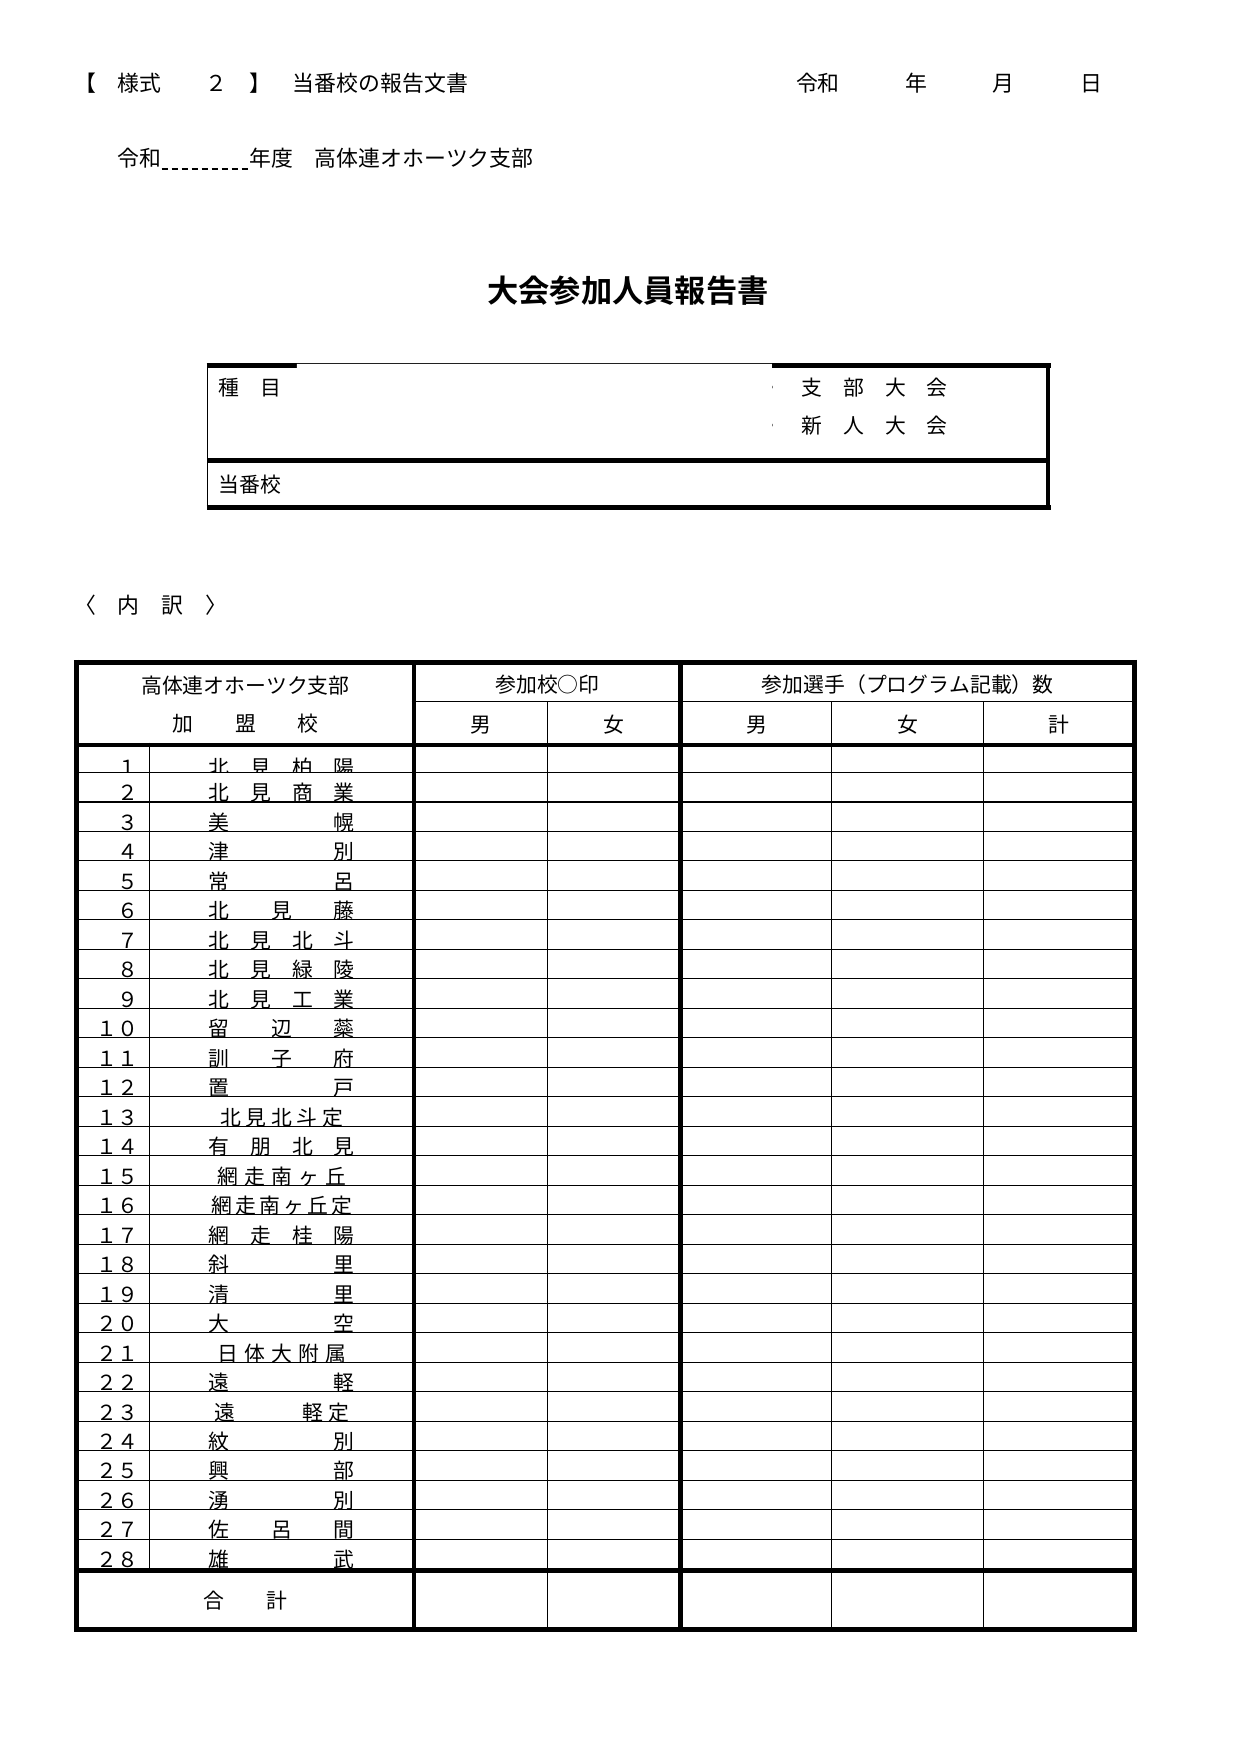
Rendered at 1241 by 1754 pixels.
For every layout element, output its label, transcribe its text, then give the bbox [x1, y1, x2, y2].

table_cell [548, 1422, 678, 1450]
table_cell [416, 1127, 547, 1155]
table_cell [984, 891, 1132, 919]
text 【 様式 ２ 】 当番校の報告文書 令和 年 月 日 [74, 63, 1181, 101]
table_cell [832, 1510, 983, 1538]
table_cell [984, 1009, 1132, 1037]
table_cell [832, 1392, 983, 1421]
table_cell ７ [79, 920, 149, 949]
table_cell [832, 1156, 983, 1185]
table_cell [683, 861, 831, 890]
table_cell [683, 1245, 831, 1273]
table_cell 紋 別 [150, 1422, 412, 1450]
table_cell [416, 1245, 547, 1273]
table_cell [548, 803, 678, 831]
table_cell [832, 832, 983, 860]
table_cell ３ [79, 803, 149, 831]
table_cell [548, 1481, 678, 1509]
table_cell [832, 950, 983, 978]
table_cell [832, 1451, 983, 1479]
table_cell [548, 1363, 678, 1391]
table_cell [683, 1422, 831, 1450]
table_cell ５ [79, 861, 149, 890]
table_cell [548, 1451, 678, 1479]
table_cell ６ [79, 891, 149, 919]
table_cell [832, 1573, 983, 1627]
table_cell 有 朋 北 見 [150, 1127, 412, 1155]
table_cell １２ [79, 1068, 149, 1096]
table_cell [984, 950, 1132, 978]
table_cell [984, 861, 1132, 890]
table_cell [683, 1451, 831, 1479]
table_cell 佐 呂 間 [150, 1510, 412, 1538]
table_cell [548, 1333, 678, 1362]
table_cell [683, 1304, 831, 1332]
table_cell [683, 950, 831, 978]
table_cell ４ [79, 832, 149, 860]
table_cell [984, 1540, 1132, 1568]
table_cell [416, 950, 547, 978]
table_cell 女 [548, 702, 678, 742]
table_cell [683, 1186, 831, 1214]
table_cell [683, 891, 831, 919]
table_cell [832, 1422, 983, 1450]
table_cell １６ [79, 1186, 149, 1214]
table_cell 清 里 [150, 1274, 412, 1303]
table_cell [683, 773, 831, 801]
table_cell [832, 1186, 983, 1214]
table_cell 網 走 桂 陽 [150, 1215, 412, 1244]
table_cell ２８ [79, 1540, 149, 1568]
table_cell 女 [832, 702, 983, 742]
table_cell [984, 1097, 1132, 1126]
table_cell [416, 1068, 547, 1096]
table_cell [416, 1274, 547, 1303]
table_cell [416, 1038, 547, 1067]
table_cell １０ [79, 1009, 149, 1037]
table_cell 男 [683, 702, 831, 742]
table_cell [984, 1573, 1132, 1627]
table_cell ２４ [79, 1422, 149, 1450]
table_cell [832, 1068, 983, 1096]
table_cell [416, 1451, 547, 1479]
table_cell [416, 1392, 547, 1421]
table_cell [548, 1573, 678, 1627]
table_cell 北 見 商 業 [150, 773, 412, 801]
table_cell [416, 1304, 547, 1332]
table_cell [683, 1540, 831, 1568]
table_cell [548, 1156, 678, 1185]
table_cell [984, 1068, 1132, 1096]
table_cell [984, 1038, 1132, 1067]
table_cell １１ [79, 1038, 149, 1067]
text 大会参加人員報告書 [74, 251, 1181, 326]
table_cell 計 [984, 702, 1132, 742]
table_cell [548, 1540, 678, 1568]
table_cell [548, 1097, 678, 1126]
table_cell 常 呂 [150, 861, 412, 890]
table_cell [832, 1363, 983, 1391]
text 令和 年度 高体連オホーツク支部 [74, 138, 1181, 176]
table_cell [832, 1540, 983, 1568]
table_cell [832, 1245, 983, 1273]
table_cell [416, 773, 547, 801]
table_cell ２１ [79, 1333, 149, 1362]
table_cell 北 見 柏 陽 [150, 747, 412, 772]
table_cell [832, 1274, 983, 1303]
table_cell [984, 1451, 1132, 1479]
table_cell 美 幌 [150, 803, 412, 831]
table_cell 網走南ヶ丘 [150, 1156, 412, 1185]
table_cell [548, 1274, 678, 1303]
table_cell [416, 832, 547, 860]
table_cell [832, 979, 983, 1008]
table_cell 遠 軽 定 [150, 1392, 412, 1421]
table_cell [832, 920, 983, 949]
table_cell [416, 891, 547, 919]
table_cell [416, 1422, 547, 1450]
table_cell [984, 1510, 1132, 1538]
table_cell 留 辺 蘂 [150, 1009, 412, 1037]
table_cell [416, 1215, 547, 1244]
table_cell [683, 1127, 831, 1155]
table_cell ８ [79, 950, 149, 978]
table_cell [984, 1274, 1132, 1303]
table_cell [832, 861, 983, 890]
table_cell [984, 1215, 1132, 1244]
table_cell [416, 1510, 547, 1538]
table_cell １８ [79, 1245, 149, 1273]
table_cell [683, 1274, 831, 1303]
table_cell [548, 1186, 678, 1214]
table_cell [832, 1304, 983, 1332]
table_cell 興 部 [150, 1451, 412, 1479]
table_cell [984, 1245, 1132, 1273]
table_cell [832, 1097, 983, 1126]
table_cell [683, 979, 831, 1008]
table_cell [984, 1422, 1132, 1450]
table_cell [548, 1392, 678, 1421]
table_cell 置 戸 [150, 1068, 412, 1096]
text 〈 内 訳 〉 [74, 585, 1181, 622]
table_cell [416, 1333, 547, 1362]
table_cell [548, 1304, 678, 1332]
table_cell [548, 1127, 678, 1155]
table_cell [548, 950, 678, 978]
table_cell [548, 1245, 678, 1273]
table_cell [984, 1363, 1132, 1391]
table_cell [548, 773, 678, 801]
table_cell [548, 832, 678, 860]
table_cell ２０ [79, 1304, 149, 1332]
table_cell [832, 891, 983, 919]
table_cell 合 計 [79, 1573, 412, 1627]
table_cell [984, 773, 1132, 801]
table_cell [832, 1009, 983, 1037]
table_cell [416, 1186, 547, 1214]
table_cell １４ [79, 1127, 149, 1155]
table_cell [416, 747, 547, 772]
table_header 参加選手（プログラム記載）数 [683, 665, 1132, 701]
table_cell [683, 1068, 831, 1096]
table_cell [832, 1127, 983, 1155]
table_cell 湧 別 [150, 1481, 412, 1509]
table_cell １９ [79, 1274, 149, 1303]
table_cell [984, 979, 1132, 1008]
table_cell [416, 920, 547, 949]
table_cell 日体大附属 [150, 1333, 412, 1362]
table_cell [683, 1481, 831, 1509]
table_cell [416, 1097, 547, 1126]
table_cell [548, 747, 678, 772]
table_cell [416, 1573, 547, 1627]
table_cell [416, 861, 547, 890]
table_cell ９ [79, 979, 149, 1008]
table_cell [984, 1127, 1132, 1155]
table_cell 網走南ヶ丘定 [150, 1186, 412, 1214]
table_cell [416, 1481, 547, 1509]
table_cell [683, 1392, 831, 1421]
table_cell [832, 1333, 983, 1362]
table_cell ２７ [79, 1510, 149, 1538]
table_cell １７ [79, 1215, 149, 1244]
table_cell 遠 軽 [150, 1363, 412, 1391]
table_cell ２６ [79, 1481, 149, 1509]
table_cell ２ [79, 773, 149, 801]
table_cell [683, 1038, 831, 1067]
table_cell [683, 1215, 831, 1244]
table_cell [984, 1156, 1132, 1185]
table_header 種 目 ・ 支 部 大 会 ・ 新 人 大 会 [208, 368, 1046, 458]
table_cell [984, 1392, 1132, 1421]
table_cell [832, 803, 983, 831]
table_cell [416, 1156, 547, 1185]
table_cell [548, 1510, 678, 1538]
table_cell [548, 861, 678, 890]
table_cell [683, 1097, 831, 1126]
table_cell [416, 1009, 547, 1037]
table_cell 大 空 [150, 1304, 412, 1332]
table_cell [832, 1481, 983, 1509]
table_cell [984, 1186, 1132, 1214]
table_cell [548, 1215, 678, 1244]
table_cell [416, 979, 547, 1008]
table_cell 雄 武 [150, 1540, 412, 1568]
table_cell [683, 1573, 831, 1627]
table_cell [832, 1215, 983, 1244]
table_cell [416, 803, 547, 831]
table_cell １５ [79, 1156, 149, 1185]
table_cell [548, 920, 678, 949]
table_header 高体連オホーツク支部 加 盟 校 [79, 665, 412, 742]
table_cell [984, 1481, 1132, 1509]
table_cell [683, 920, 831, 949]
table_cell １ [79, 747, 149, 772]
table_cell [548, 891, 678, 919]
table_cell [984, 1304, 1132, 1332]
table_cell １３ [79, 1097, 149, 1126]
table_cell ２３ [79, 1392, 149, 1421]
table_cell 北 見 工 業 [150, 979, 412, 1008]
table_cell [832, 1038, 983, 1067]
table_cell 北 見 藤 [150, 891, 412, 919]
table_cell [683, 1009, 831, 1037]
table_header 参加校○印 [416, 665, 678, 701]
table_cell [416, 1363, 547, 1391]
table_cell [548, 1068, 678, 1096]
table_cell [683, 1156, 831, 1185]
table_cell [683, 1333, 831, 1362]
table_cell [832, 773, 983, 801]
table_cell 訓 子 府 [150, 1038, 412, 1067]
table_cell [548, 1009, 678, 1037]
table_cell [683, 1363, 831, 1391]
table_cell 津 別 [150, 832, 412, 860]
table_cell 北 見 北 斗 [150, 920, 412, 949]
table_cell [984, 1333, 1132, 1362]
table_cell [683, 1510, 831, 1538]
table_cell [984, 920, 1132, 949]
table_cell [683, 747, 831, 772]
table_cell ２５ [79, 1451, 149, 1479]
table_cell 北 見 北 斗 定 [150, 1097, 412, 1126]
table_cell 当番校 [208, 463, 1046, 505]
table_cell [416, 1540, 547, 1568]
table_cell [683, 832, 831, 860]
table_cell [548, 1038, 678, 1067]
table_cell [548, 979, 678, 1008]
table_cell [683, 803, 831, 831]
table_cell [984, 803, 1132, 831]
table_cell ２２ [79, 1363, 149, 1391]
table_cell [832, 747, 983, 772]
table_cell [984, 832, 1132, 860]
table_cell 北 見 緑 陵 [150, 950, 412, 978]
table_cell 男 [416, 702, 547, 742]
table_cell 斜 里 [150, 1245, 412, 1273]
table_cell [984, 747, 1132, 772]
